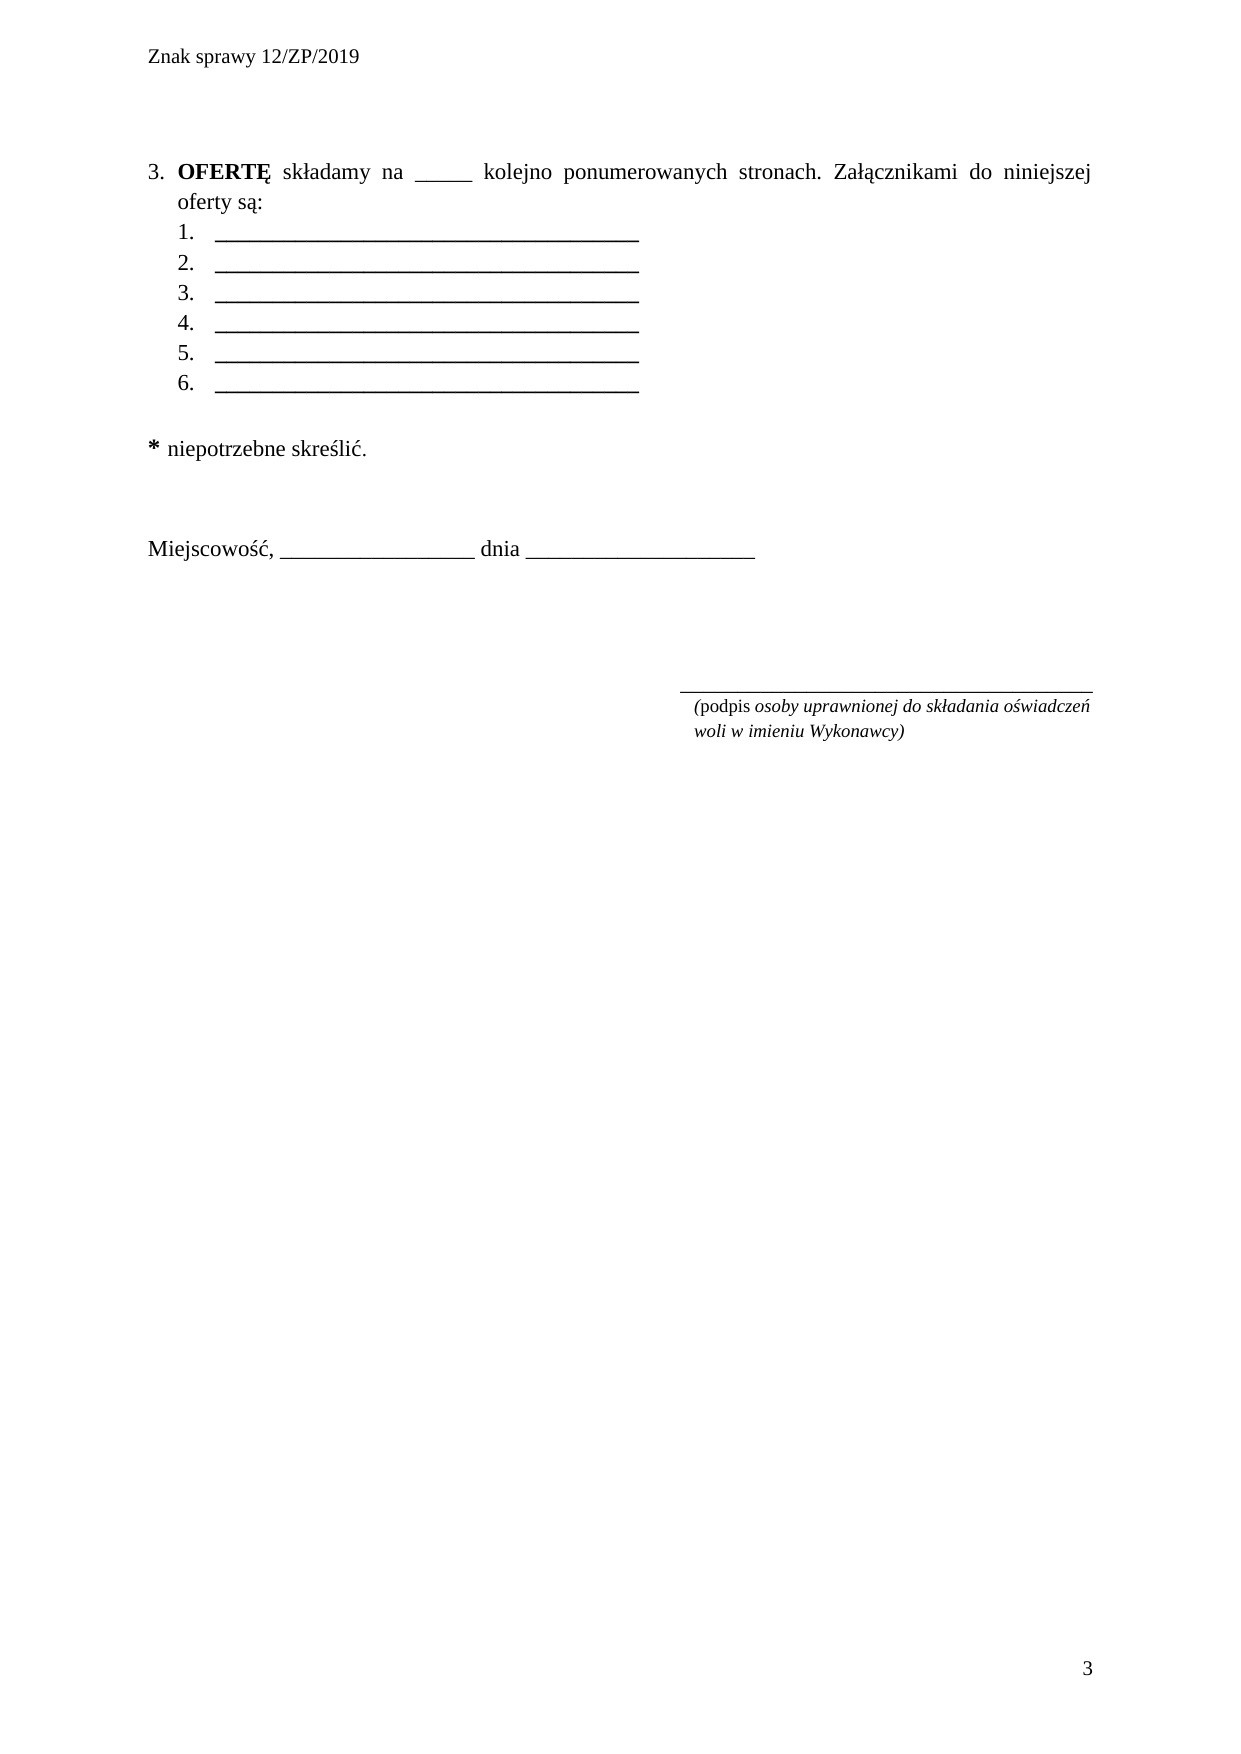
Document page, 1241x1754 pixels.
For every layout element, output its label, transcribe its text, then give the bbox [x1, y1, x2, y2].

list _____________________________________ [177, 369, 1093, 396]
text (podpis osoby uprawnionej do składania oświadczeń woli w imieniu Wykonawcy) [694, 695, 1093, 743]
list _____________________________________ [177, 218, 1093, 245]
text Miejscowość, _________________ dnia ____________________ [148, 528, 1093, 562]
text * niepotrzebne skreślić. [148, 433, 1093, 462]
list OFERTĘ składamy na _____ kolejno ponumerowanych stronach. Załącznikami do niniejszej oferty są: [148, 158, 1093, 214]
list _____________________________________ [177, 279, 1093, 305]
text ____________________________________ [177, 662, 1093, 695]
list _____________________________________ [177, 309, 1093, 335]
list _____________________________________ [177, 339, 1093, 366]
list _____________________________________ [177, 248, 1093, 275]
